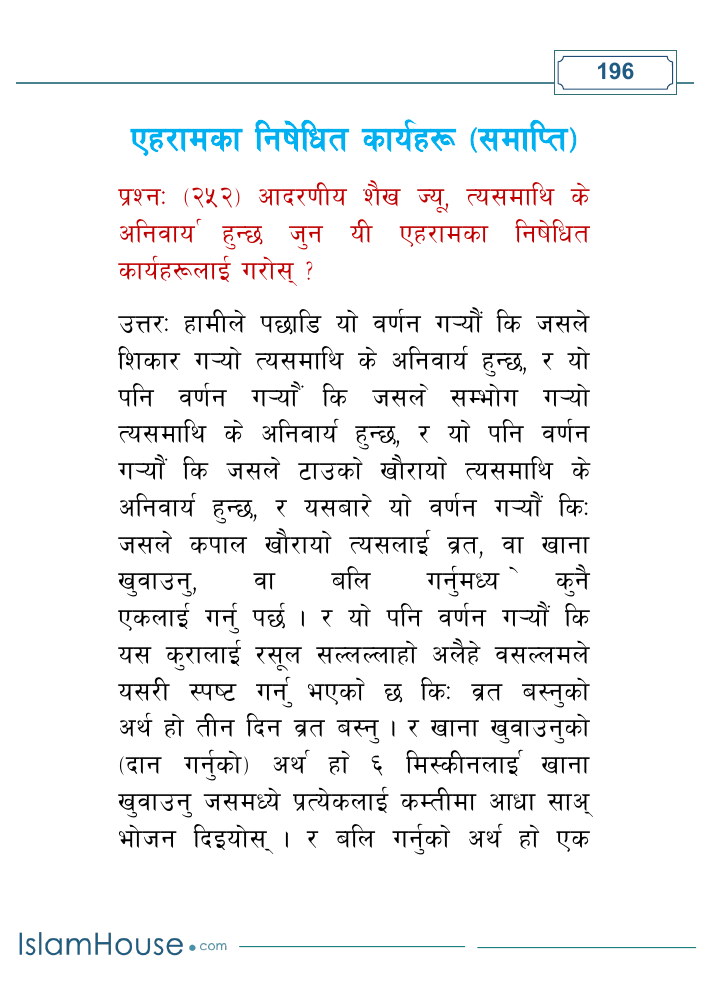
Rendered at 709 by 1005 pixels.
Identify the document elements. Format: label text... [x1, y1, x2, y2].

text Px/fdsf lgif]lwt sfo{x¿ -;dflKt_ [118, 118, 591, 161]
picture [471, 929, 697, 962]
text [118, 308, 591, 857]
text k|ZgM -@%@_ cfb/0fLo z}v Ho", To;dfly s] clgjfo{ x'G5 h'g oL Px/fdsf lgif]lwt sfo{x¿nfO{ u/f];\ < [118, 181, 591, 288]
picture [12, 928, 466, 961]
